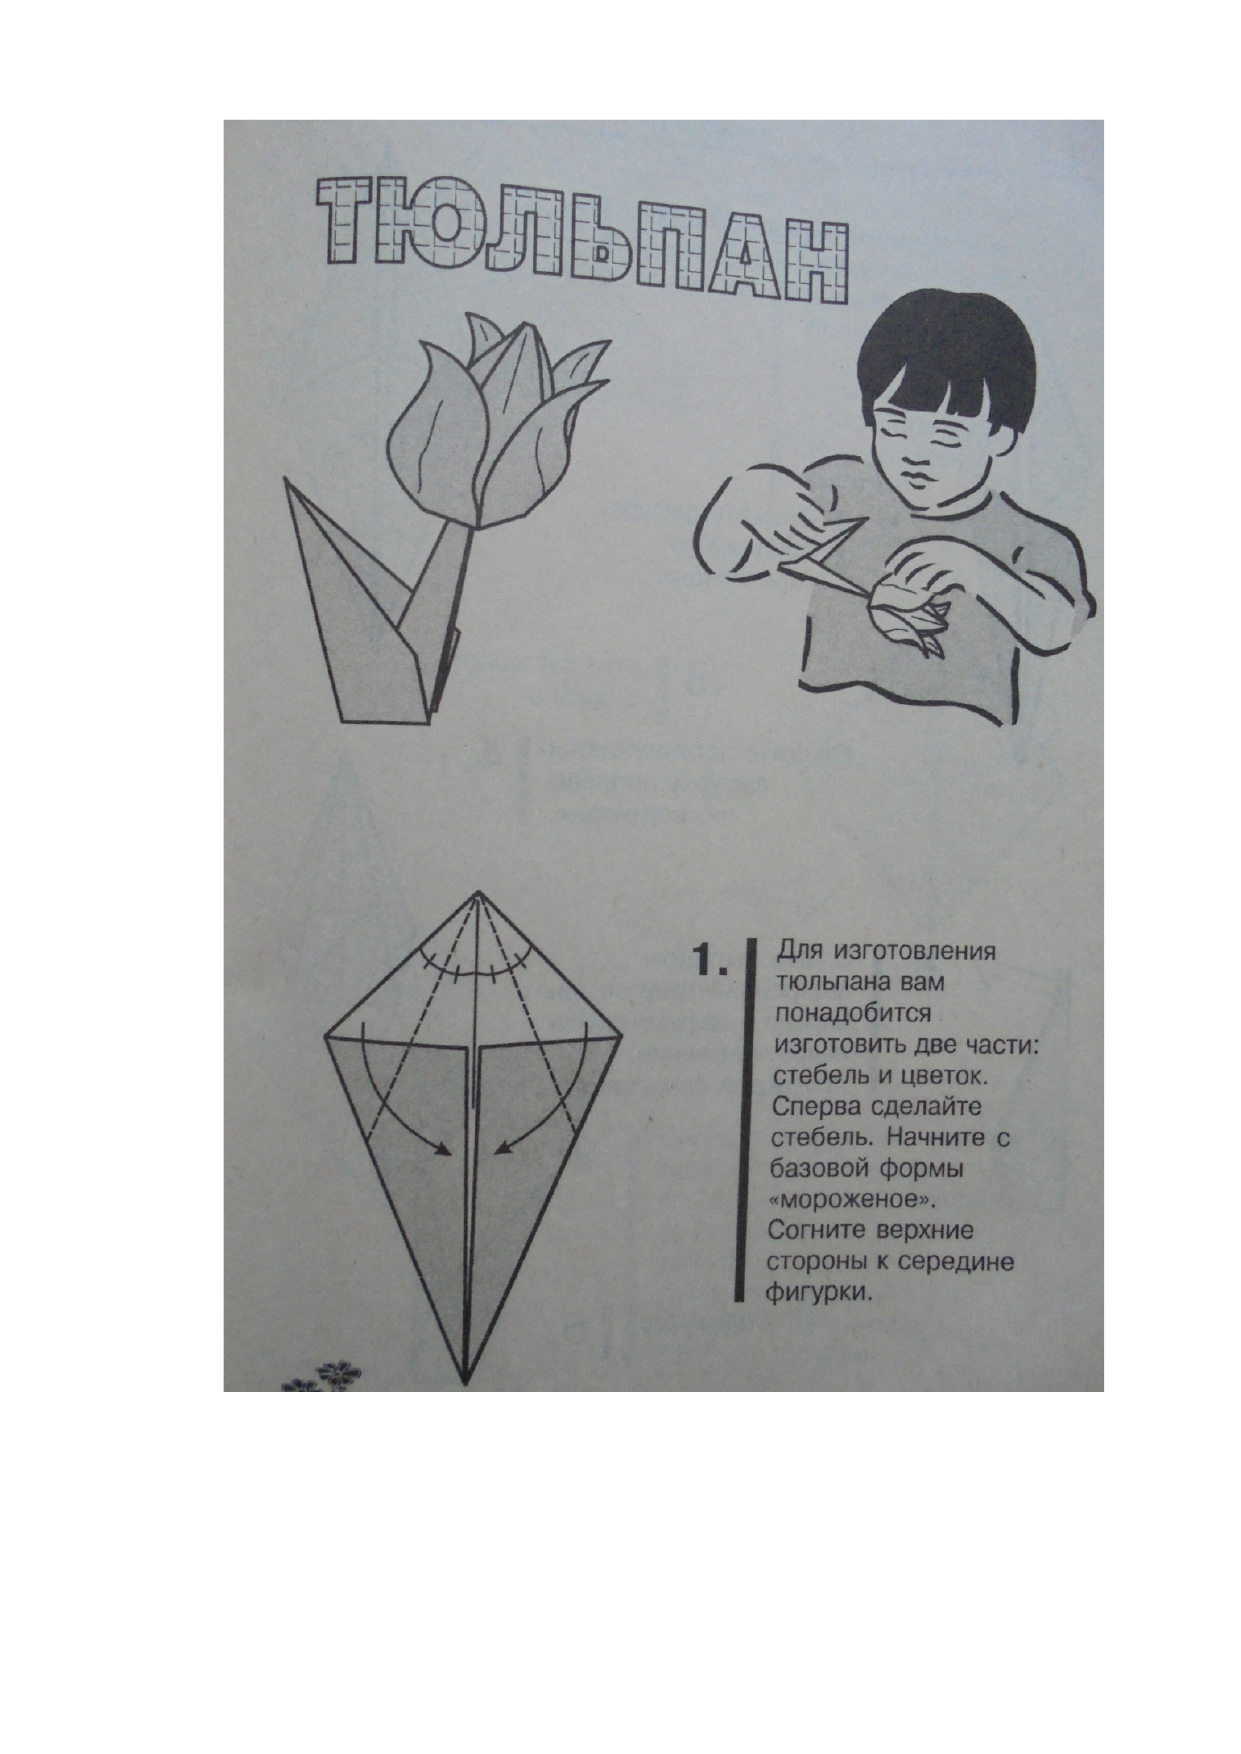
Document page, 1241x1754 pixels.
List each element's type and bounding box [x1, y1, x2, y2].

picture [223, 121, 1105, 1392]
